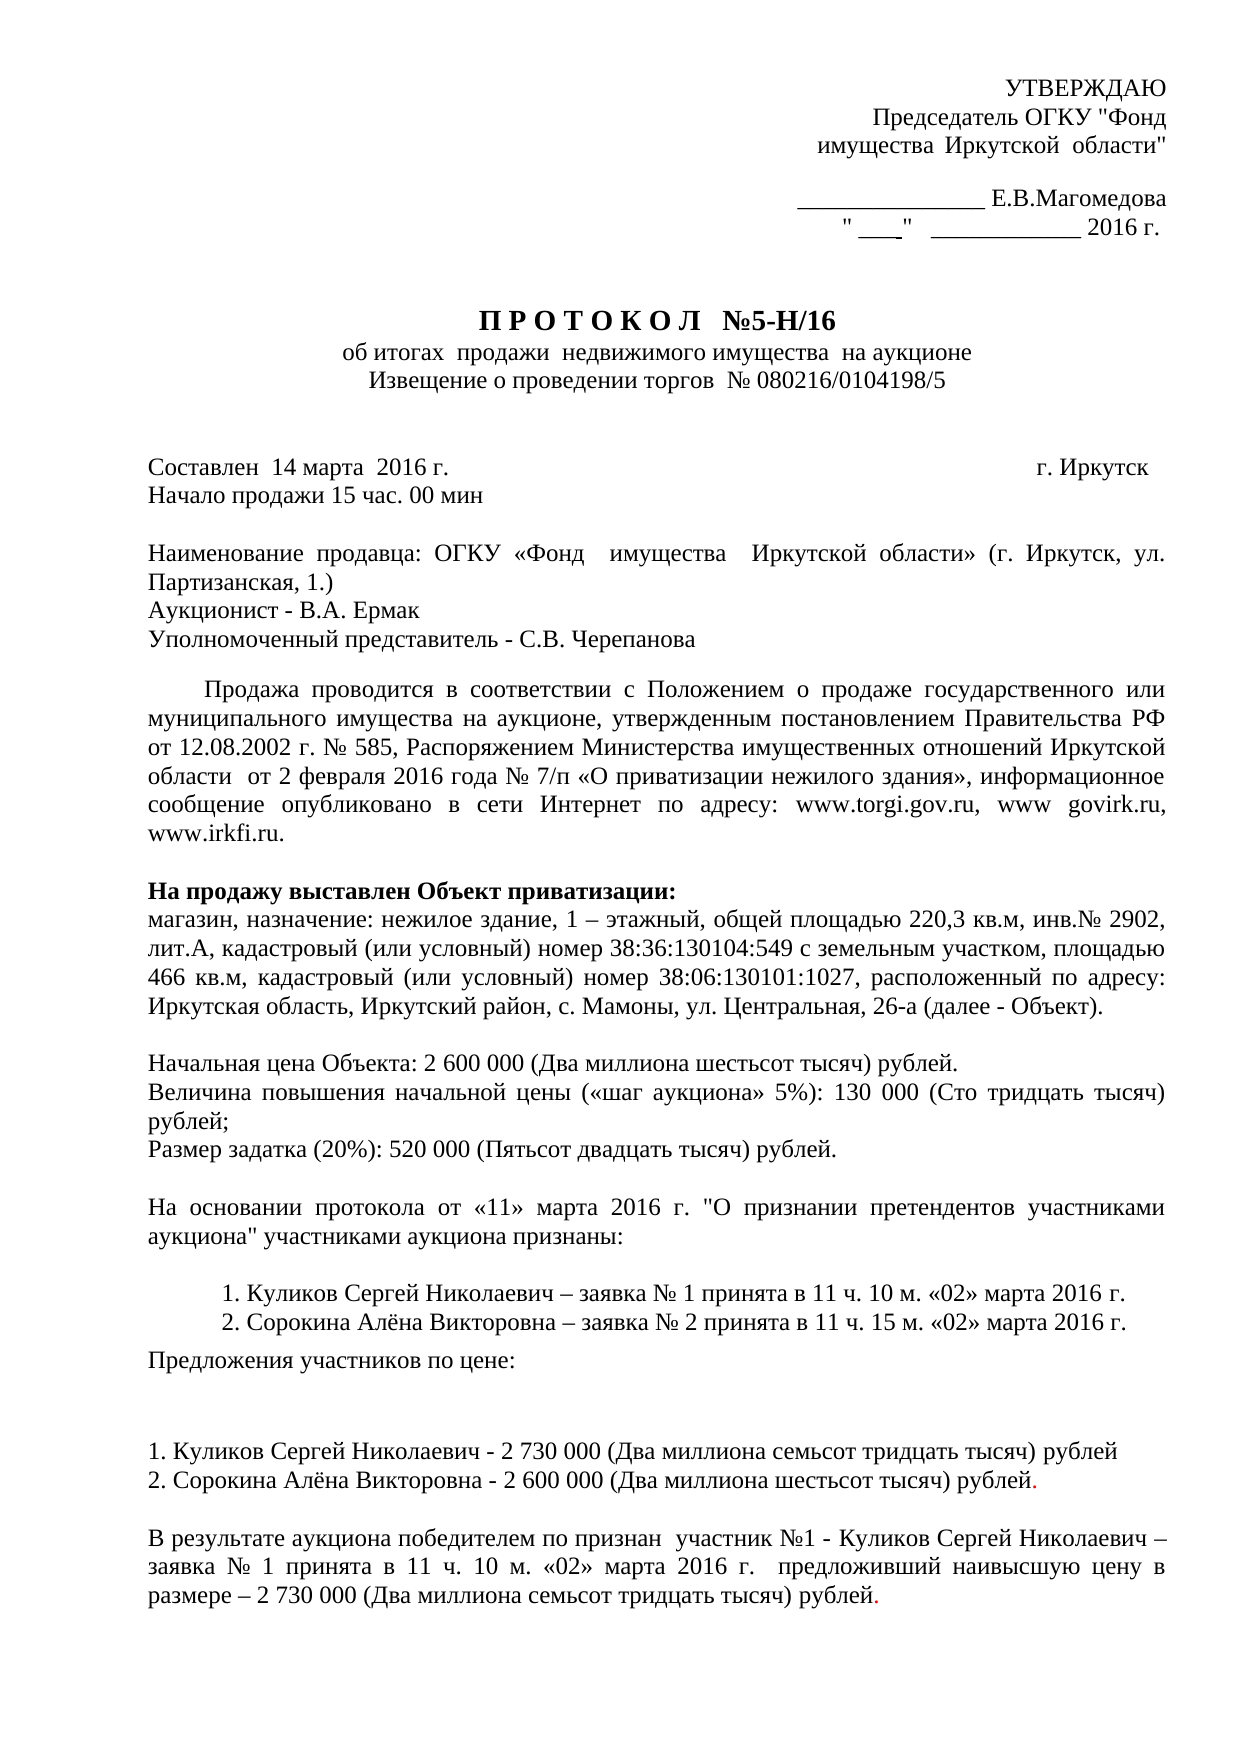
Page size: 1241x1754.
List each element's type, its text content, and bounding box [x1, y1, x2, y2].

text " ___ " ____________ . [148, 212, 1166, 241]
text Уполномоченный представитель - С.В. Черепанова [148, 624, 1211, 653]
text Начало продажи 15 час. 00 мин [148, 481, 1166, 509]
title 1. Куликов Сергей Николаевич – заявка № 1 принята в 11 ч. 10 м. «02» марта 2016 г. [148, 1278, 1166, 1307]
text 1. Куликов Сергей Николаевич - 2 730 000 (Два миллиона семьсот тридцать тысяч) рублей [148, 1436, 1166, 1465]
text Величина повышения начальной цены («шаг аукциона» 5%): 130 000 (Сто тридцать тысяч) рублей; [148, 1077, 1166, 1134]
text Начальная цена Объекта: 2 600 000 (Два миллиона шестьсот тысяч) рублей. [148, 1048, 1166, 1077]
text 2. Сорокина Алёна Викторовна – заявка № 2 принята в 11 ч. 15 м. «02» марта 2016 г. [148, 1307, 1166, 1336]
text На основании протокола от «11» марта 2016 г. "О признании претендентов участниками аукциона" участниками аукциона признаны: [148, 1192, 1166, 1249]
text 2. Сорокина Алёна Викторовна - 2 600 000 (Два миллиона шестьсот тысяч) рублей. [148, 1465, 1166, 1494]
text Составлен 14 марта . г. Иркутск [148, 452, 1166, 481]
text Извещение о проведении торгов № 080216/0104198/5 [148, 366, 1166, 394]
title магазин, назначение: нежилое здание, 1 – этажный, общей площадью 220,3 кв.м, инв.№ 2902, лит.А, кадастровый (или условный) номер 38:36:130104:549 с земельным участком, площадью 466 кв.м, кадастровый (или условный) номер 38:06:130101:1027, расположенный по адресу: Иркутская область, Иркутский район, с. Мамоны, ул. Центральная, 26-а (далее - Объект). [148, 904, 1166, 1019]
text имущества Иркутской области" [148, 131, 1166, 183]
text Предложения участников по цене: [148, 1345, 1166, 1374]
title На продажу выставлен Объект приватизации: [148, 876, 1166, 904]
text В результате аукциона победителем по признан участник №1 - Куликов Сергей Николаевич – заявка № 1 принята в 11 ч. 10 м. «02» марта 2016 г. предложивший наивысшую цену в размере – 2 730 000 (Два миллиона семьсот тридцать тысяч) рублей. [148, 1523, 1166, 1609]
title Размер задатка (20%): 520 000 (Пятьсот двадцать тысяч) рублей. [148, 1134, 1166, 1163]
title П Р О Т О К О Л №5-Н/16 [148, 303, 1166, 337]
text Наименование продавца: ОГКУ «Фонд имущества Иркутской области» (г. Иркутск, ул. Партизанская, 1.) [148, 538, 1166, 596]
text _______________ Е.В.Магомедова [148, 183, 1166, 212]
title Продажа проводится в соответствии с Положением о продаже государственного или муниципального имущества на аукционе, утвержденным постановлением Правительства РФ от 12.08.2002 г. № 585, Распоряжением Министерства имущественных отношений Иркутской области от 2 февраля 2016 года № 7/п «О приватизации нежилого здания», информационное сообщение опубликовано в сети Интернет по адресу: www.torgi.gov.ru, www govirk.ru, www.irkfi.ru. [148, 674, 1166, 847]
text Председатель ОГКУ "Фонд [148, 102, 1166, 131]
text об итогах продажи недвижимого имущества на аукционе [148, 337, 1166, 366]
text Аукционист - В.А. Ермак [148, 596, 1211, 624]
subtitle УТВЕРЖДАЮ [148, 73, 1166, 102]
